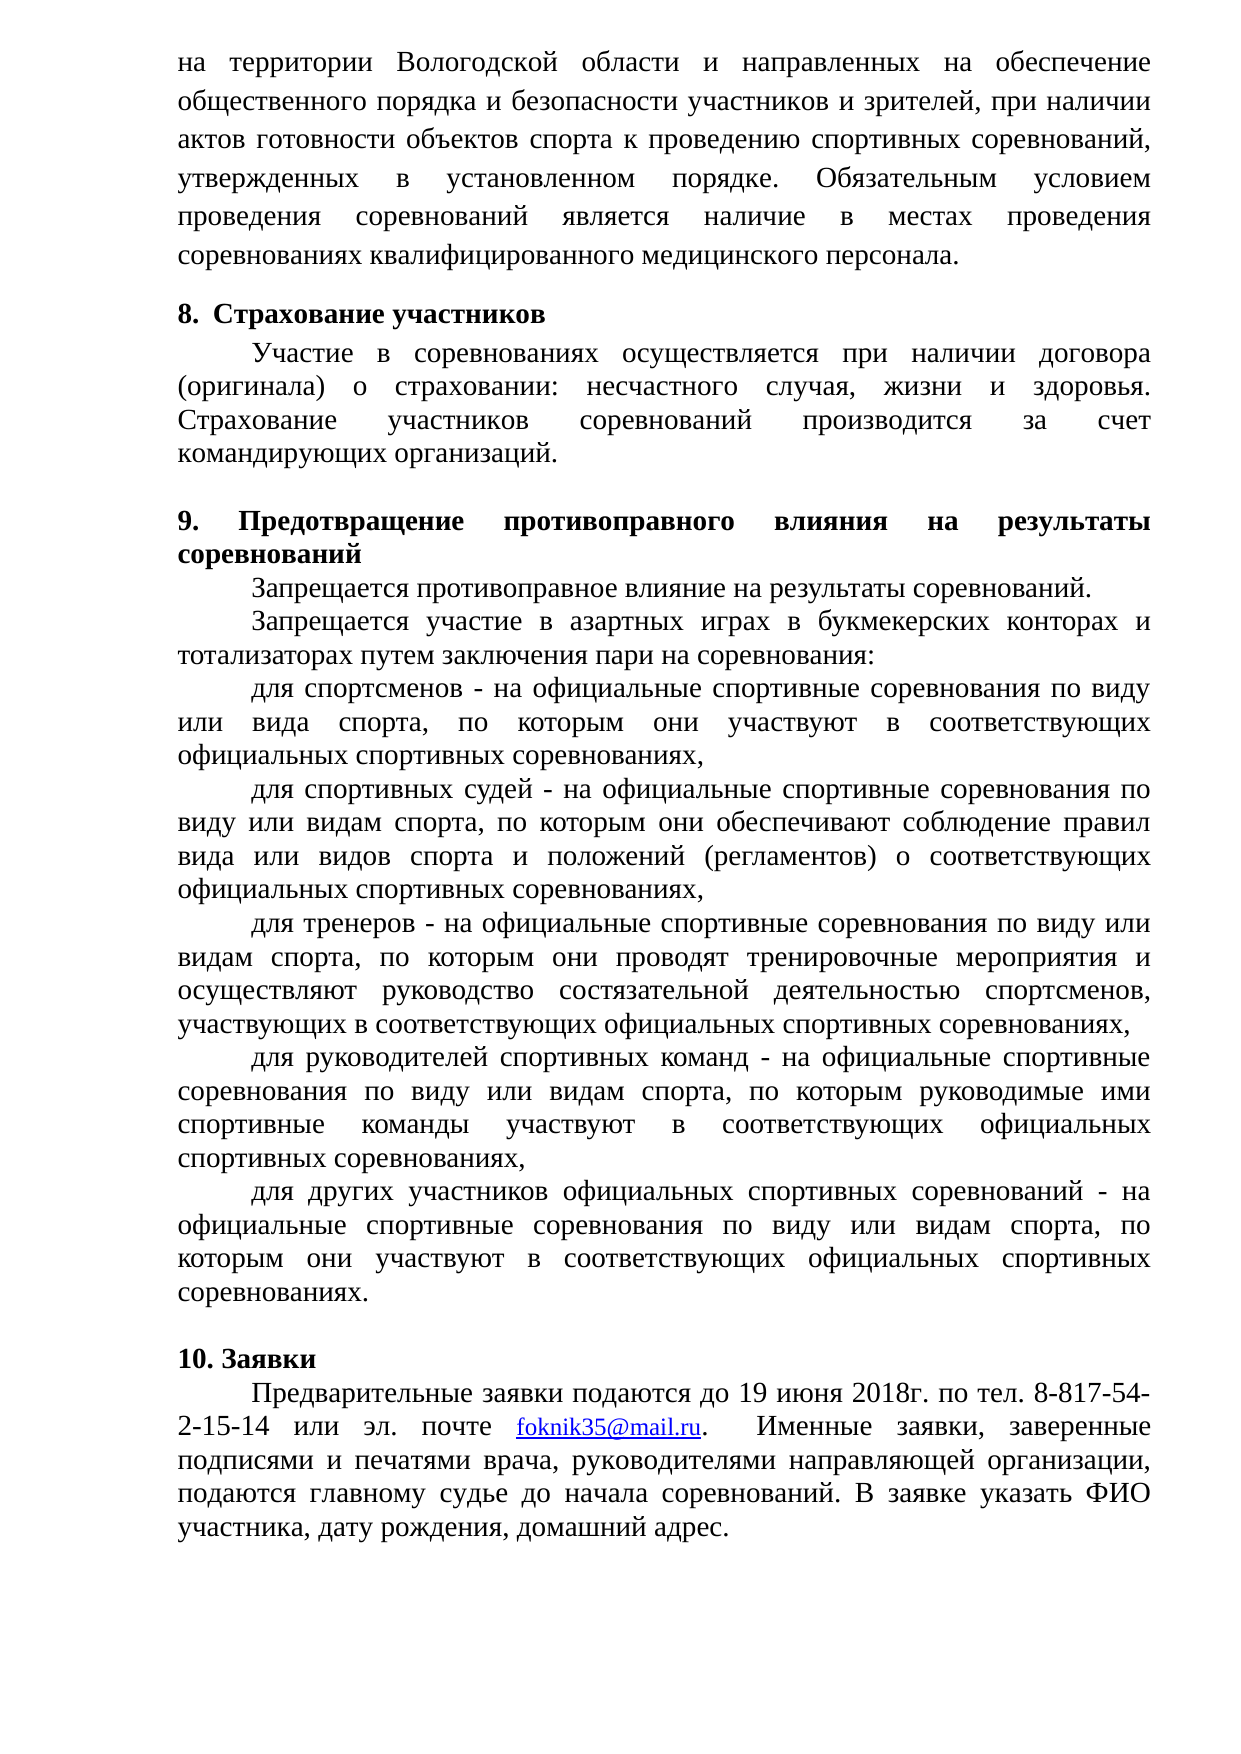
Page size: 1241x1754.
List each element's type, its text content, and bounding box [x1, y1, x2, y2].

text 10. Заявки [177, 1341, 1152, 1375]
text Предварительные заявки подаются до 19 июня 2018г. по тел. 8-817-54-2-15-14 или эл. почте foknik35@mail.ru. Именные заявки, заверенные подписями и печатями врача, руководителями направляющей организации, подаются главному судье до начала соревнований. В заявке указать ФИО участника, дату рождения, домашний адрес. [177, 1375, 1152, 1542]
text для руководителей спортивных команд - на официальные спортивные соревнования по виду или видам спорта, по которым руководимые ими спортивные команды участвуют в соответствующих официальных спортивных соревнованиях, [177, 1039, 1152, 1173]
text для других участников официальных спортивных соревнований - на официальные спортивные соревнования по виду или видам спорта, по которым они участвуют в соответствующих официальных спортивных соревнованиях. [177, 1173, 1152, 1308]
text 8. Страхование участников [177, 296, 1152, 330]
text для спортсменов - на официальные спортивные соревнования по виду или вида спорта, по которым они участвуют в соответствующих официальных спортивных соревнованиях, [177, 670, 1152, 771]
text Запрещается противоправное влияние на результаты соревнований. [177, 570, 1152, 603]
text Запрещается участие в азартных играх в букмекерских конторах и тотализаторах путем заключения пари на соревнования: [177, 603, 1152, 670]
text для спортивных судей - на официальные спортивные соревнования по виду или видам спорта, по которым они обеспечивают соблюдение правил вида или видов спорта и положений (регламентов) о соответствующих официальных спортивных соревнованиях, [177, 771, 1152, 905]
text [177, 44, 1152, 271]
text для тренеров - на официальные спортивные соревнования по виду или видам спорта, по которым они проводят тренировочные мероприятия и осуществляют руководство состязательной деятельностью спортсменов, участвующих в соответствующих официальных спортивных соревнованиях, [177, 905, 1152, 1039]
text 9. Предотвращение противоправного влияния на результаты соревнований [177, 503, 1152, 570]
text Участие в соревнованиях осуществляется при наличии договора (оригинала) о страховании: несчастного случая, жизни и здоровья. Страхование участников соревнований производится за счет командирующих организаций. [177, 335, 1152, 469]
